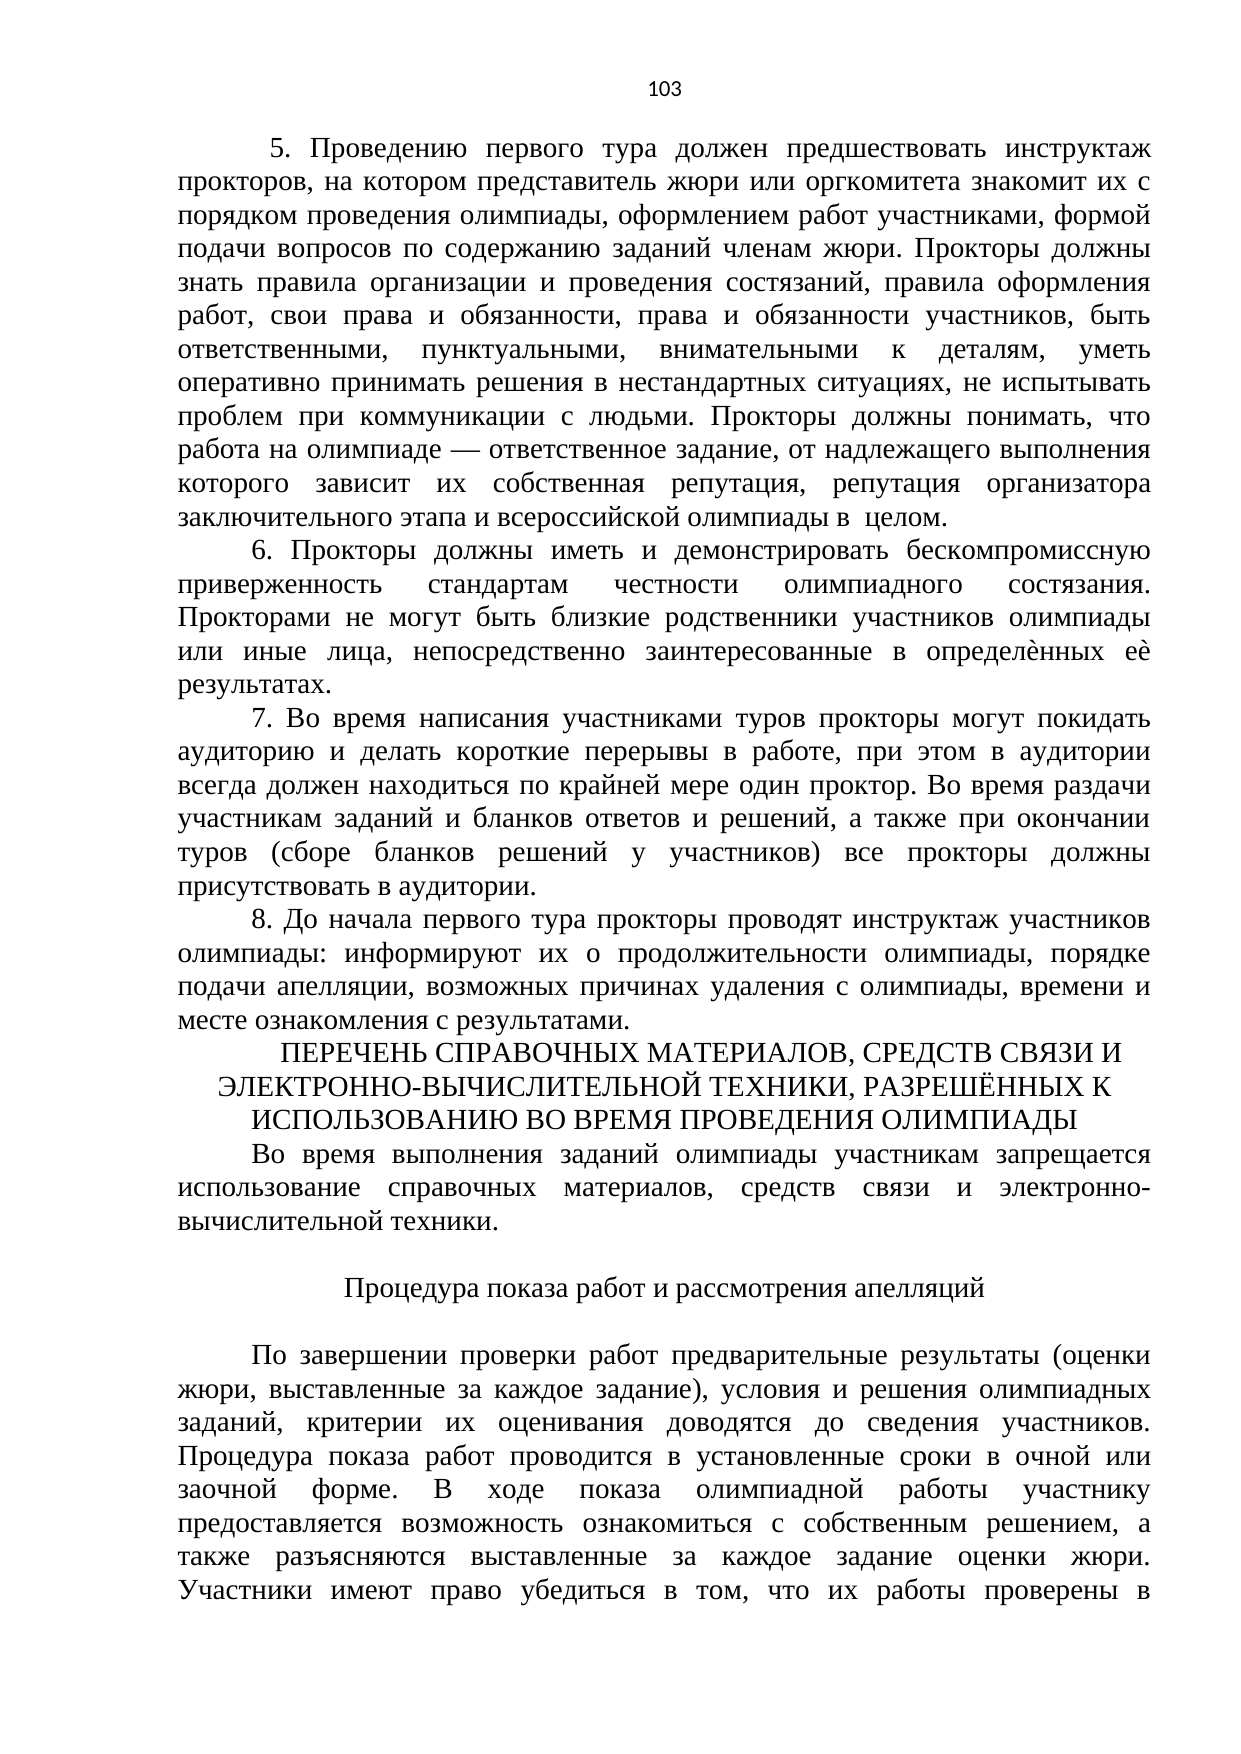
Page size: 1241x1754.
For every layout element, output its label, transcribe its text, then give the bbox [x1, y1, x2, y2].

text 7. Во время написания участниками туров прокторы могут покидать аудиторию и делать короткие перерывы в работе, при этом в аудитории всегда должен находиться по крайней мере один проктор. Во время раздачи участникам заданий и бланков ответов и решений, а также при окончании туров (сборе бланков решений у участников) все прокторы должны присутствовать в аудитории. [177, 700, 1152, 901]
text 5. Проведению первого тура должен предшествовать инструктаж прокторов, на котором представитель жюри или оргкомитета знакомит их с порядком проведения олимпиады, оформлением работ участниками, формой подачи вопросов по содержанию заданий членам жюри. Прокторы должны знать правила организации и проведения состязаний, правила оформления работ, свои права и обязанности, права и обязанности участников, быть ответственными, пунктуальными, внимательными к деталям, уметь оперативно принимать решения в нестандартных ситуациях, не испытывать проблем при коммуникации с людьми. Прокторы должны понимать, что работа на олимпиаде — ответственное задание, от надлежащего выполнения которого зависит их собственная репутация, репутация организатора заключительного этапа и всероссийской олимпиады в целом. [177, 130, 1152, 532]
text 6. Прокторы должны иметь и демонстрировать бескомпромиссную приверженность стандартам честности олимпиадного состязания. Прокторами не могут быть близкие родственники участников олимпиады или иные лица, непосредственно заинтересованные в определѐнных еѐ результатах. [177, 532, 1152, 700]
text 8. До начала первого тура прокторы проводят инструктаж участников олимпиады: информируют их о продолжительности олимпиады, порядке подачи апелляции, возможных причинах удаления с олимпиады, времени и месте ознакомления с результатами. [177, 901, 1152, 1035]
text Во время выполнения заданий олимпиады участникам запрещается использование справочных материалов, средств связи и электронно-вычислительной техники. [177, 1136, 1152, 1237]
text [177, 1337, 1152, 1606]
text Процедура показа работ и рассмотрения апелляций [177, 1270, 1152, 1304]
text ПЕРЕЧЕНЬ СПРАВОЧНЫХ МАТЕРИАЛОВ, СРЕДСТВ СВЯЗИ И ЭЛЕКТРОННО-ВЫЧИСЛИТЕЛЬНОЙ ТЕХНИКИ, РАЗРЕШЁННЫХ К ИСПОЛЬЗОВАНИЮ ВО ВРЕМЯ ПРОВЕДЕНИЯ ОЛИМПИАДЫ [177, 1035, 1152, 1136]
